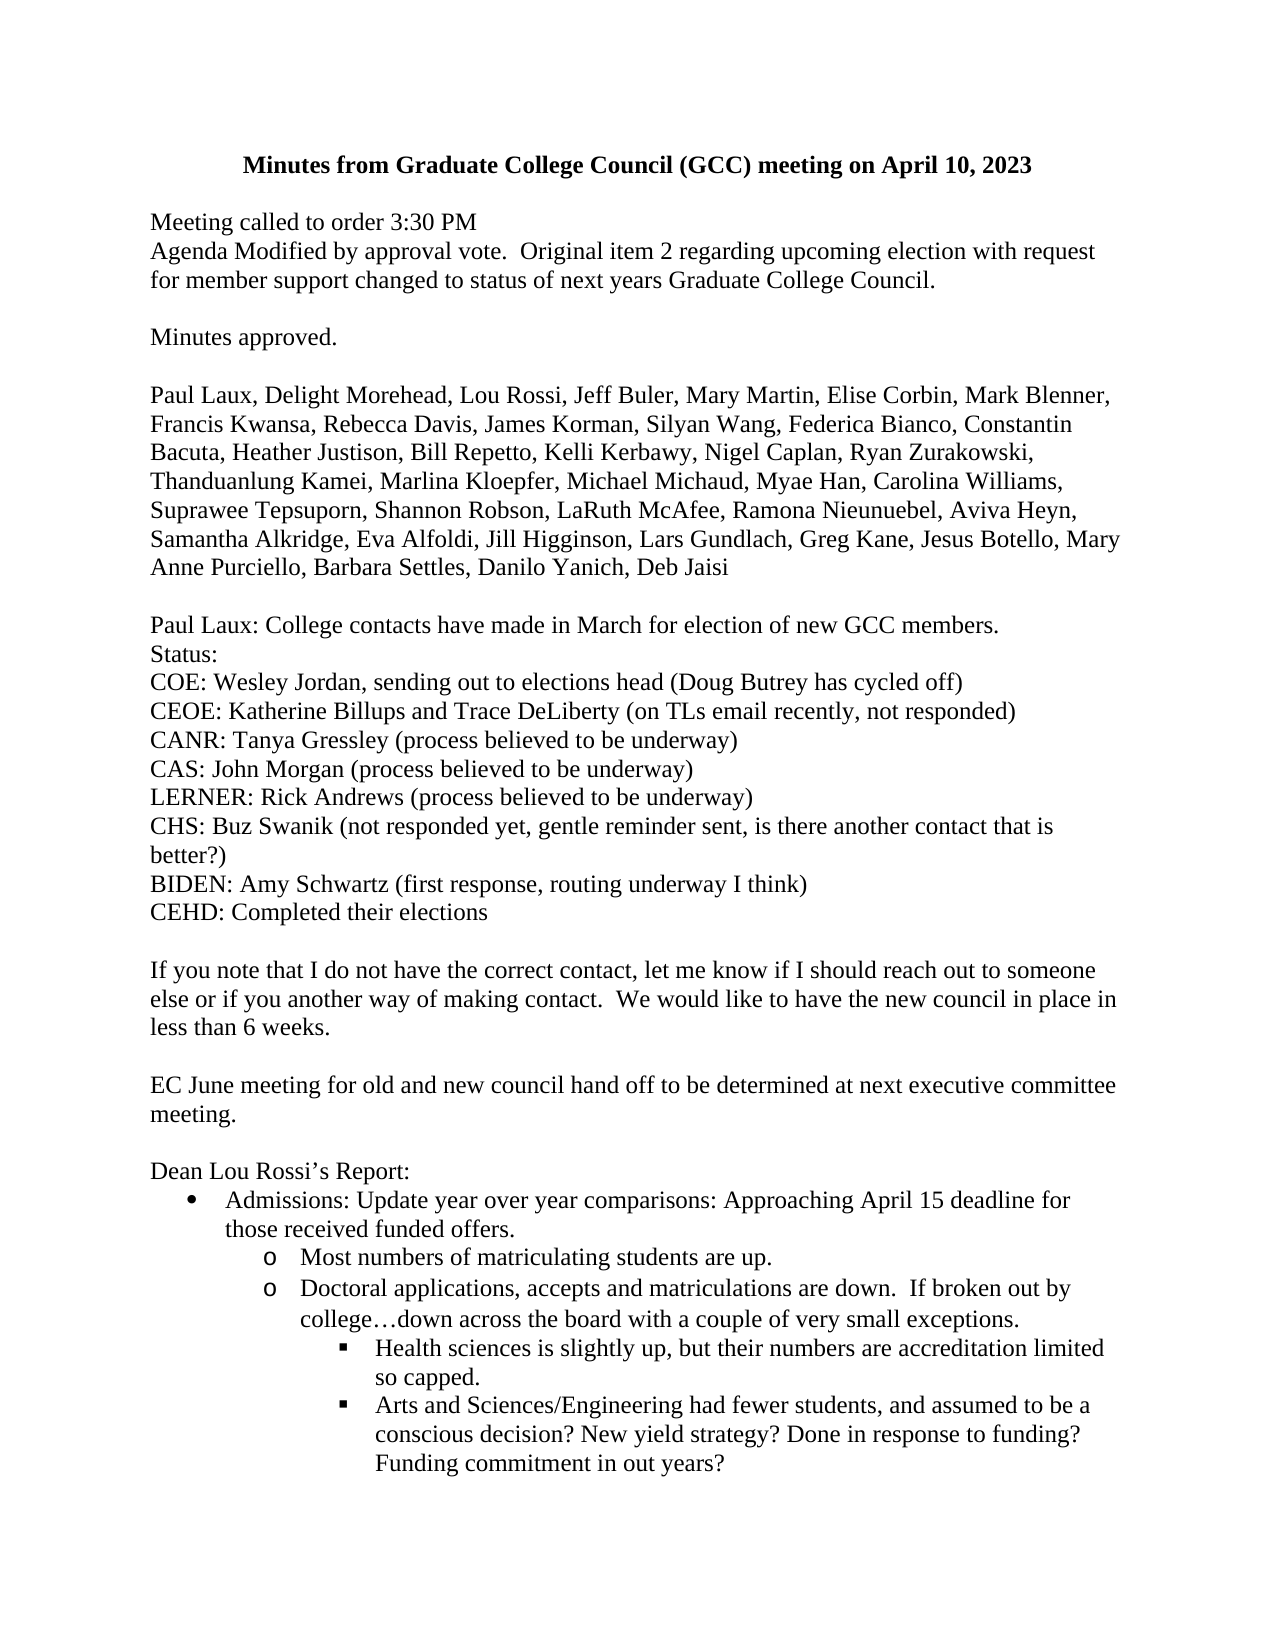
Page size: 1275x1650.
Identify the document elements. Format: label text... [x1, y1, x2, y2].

text Minutes approved. [150, 322, 1125, 351]
text If you note that I do not have the correct contact, let me know if I should reach out to someone else or if you another way of making contact. We would like to have the new council in place in less than 6 weeks. [150, 955, 1125, 1041]
text Agenda Modified by approval vote. Original item 2 regarding upcoming election with request for member support changed to status of next years Graduate College Council. [150, 236, 1125, 294]
text EC June meeting for old and new council hand off to be determined at next executive committee meeting. [150, 1070, 1125, 1127]
text CEOE: Katherine Billups and Trace DeLiberty (on TLs email recently, not responded) [150, 696, 1125, 725]
text Status: [150, 639, 1125, 667]
list Health sciences is slightly up, but their numbers are accreditation limited so capped. [337, 1333, 1125, 1390]
list Admissions: Update year over year comparisons: Approaching April 15 deadline for those received funded offers. [187, 1185, 1125, 1242]
text Meeting called to order 3:30 PM [150, 207, 1125, 236]
text CEHD: Completed their elections [150, 897, 1125, 926]
text Dean Lou Rossi’s Report: [150, 1156, 1125, 1185]
text Paul Laux: College contacts have made in March for election of new GCC members. [150, 610, 1125, 639]
list Most numbers of matriculating students are up. [262, 1242, 1125, 1273]
text Paul Laux, Delight Morehead, Lou Rossi, Jeff Buler, Mary Martin, Elise Corbin, Mark Blenner, Francis Kwansa, Rebecca Davis, James Korman, Silyan Wang, Federica Bianco, Constantin Bacuta, Heather Justison, Bill Repetto, Kelli Kerbawy, Nigel Caplan, Ryan Zurakowski, Thanduanlung Kamei, Marlina Kloepfer, Michael Michaud, Myae Han, Carolina Williams, Suprawee Tepsuporn, Shannon Robson, LaRuth McAfee, Ramona Nieunuebel, Aviva Heyn, Samantha Alkridge, Eva Alfoldi, Jill Higginson, Lars Gundlach, Greg Kane, Jesus Botello, Mary Anne Purciello, Barbara Settles, Danilo Yanich, Deb Jaisi [150, 380, 1125, 581]
list Doctoral applications, accepts and matriculations are down. If broken out by college…down across the board with a couple of very small exceptions. [262, 1273, 1125, 1333]
text CHS: Buz Swanik (not responded yet, gentle reminder sent, is there another contact that is better?) [150, 811, 1125, 869]
text BIDEN: Amy Schwartz (first response, routing underway I think) [150, 869, 1125, 897]
text LERNER: Rick Andrews (process believed to be underway) [150, 782, 1125, 811]
text Minutes from Graduate College Council (GCC) meeting on April 10, 2023 [150, 150, 1125, 179]
text COE: Wesley Jordan, sending out to elections head (Doug Butrey has cycled off) [150, 667, 1125, 696]
text CANR: Tanya Gressley (process believed to be underway) [150, 725, 1125, 754]
list Arts and Sciences/Engineering had fewer students, and assumed to be a conscious decision? New yield strategy? Done in response to funding? Funding commitment in out years? [337, 1390, 1125, 1477]
text CAS: John Morgan (process believed to be underway) [150, 754, 1125, 782]
